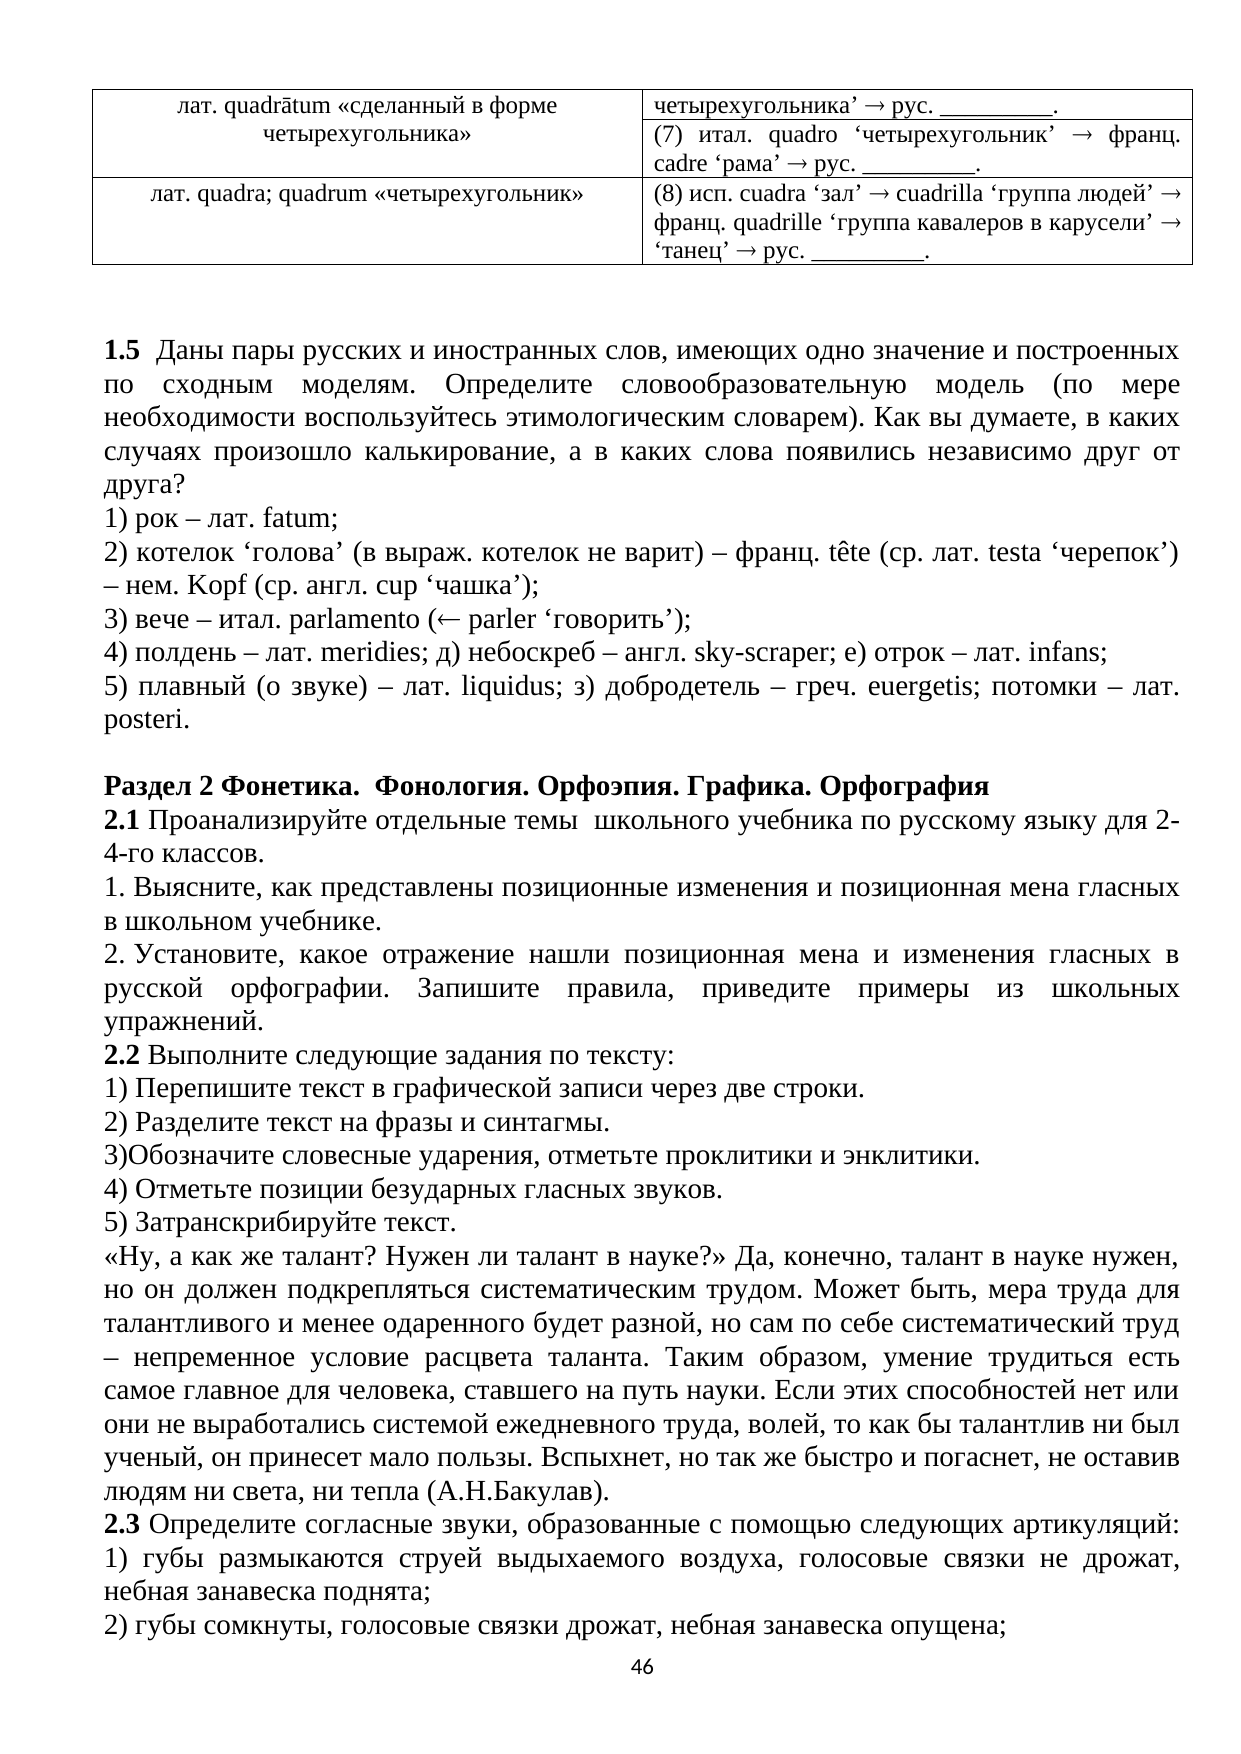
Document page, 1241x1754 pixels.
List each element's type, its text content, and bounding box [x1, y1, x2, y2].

text 2) губы сомкнуты, голосовые связки дрожат, небная занавеска опущена; [103, 1607, 1181, 1641]
text 2) котелок ‘голова’ (в выраж. котелок не варит) – франц. tête (ср. лат. testa ‘черепок’) – нем. Kopf (ср. англ. cup ‘чашка’); [103, 534, 1181, 601]
text 2.1 Проанализируйте отдельные темы школьного учебника по русскому языку для 2-4-го классов. [103, 802, 1181, 869]
text 2) Разделите текст на фразы и синтагмы. [103, 1104, 1181, 1137]
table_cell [643, 90, 1192, 118]
text 1) Перепишите текст в графической записи через две строки. [103, 1070, 1181, 1104]
text «Ну, а как же талант? Нужен ли талант в науке?» Да, конечно, талант в науке нужен, но он должен подкрепляться систематическим трудом. Может быть, мера труда для талантливого и менее одаренного будет разной, но сам по себе систематический труд – непременное условие расцвета таланта. Таким образом, умение трудиться есть самое главное для человека, ставшего на путь науки. Если этих способностей нет или они не выработались системой ежедневного труда, волей, то как бы талантлив ни был ученый, он принесет мало пользы. Вспыхнет, но так же быстро и погаснет, не оставив людям ни света, ни тепла (А.Н.Бакулав). [103, 1238, 1181, 1506]
list Установите, какое отражение нашли позиционная мена и изменения гласных в русской орфографии. Запишите правила, приведите примеры из школьных упражнений. [103, 936, 1181, 1037]
text 4) Отметьте позиции безударных гласных звуков. [103, 1171, 1181, 1204]
text 2.3 Определите согласные звуки, образованные с помощью следующих артикуляций: 1) губы размыкаются струей выдыхаемого воздуха, голосовые связки не дрожат, небная занавеска поднята; [103, 1506, 1181, 1607]
text 2.2 Выполните следующие задания по тексту: [103, 1037, 1181, 1070]
table_cell (8) исп. cuadra ‘зал’ cuadrilla ‘группа людей’ франц. quadrille ‘группа кавалеров в карусели’ ‘танец’ рус. _________. [643, 178, 1192, 264]
list Выясните, как представлены позиционные изменения и позиционная мена гласных в школьном учебнике. [103, 869, 1181, 936]
text 1) рок – лат. fatum; [103, 500, 1181, 534]
text 5) Затранскрибируйте текст. [103, 1204, 1181, 1238]
text 3) вече – итал. parlamento ( parler ‘говорить’); [103, 601, 1181, 634]
table_cell лат. quadra; quadrum «четырехугольник» [93, 178, 642, 264]
text 3)Обозначите словесные ударения, отметьте проклитики и энклитики. [103, 1137, 1181, 1171]
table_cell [93, 90, 642, 177]
text 5) плавный (о звуке) – лат. liquidus; з) добродетель – греч. euergetis; потомки – лат. posteri. [103, 668, 1181, 735]
text Раздел 2 Фонетика. Фонология. Орфоэпия. Графика. Орфография [103, 768, 1181, 802]
table_cell (7) итал. quadro ‘четырехугольник’ франц. cadre ‘рама’ рус. _________. [643, 120, 1192, 177]
text 4) полдень – лат. meridies; д) небоскреб – англ. sky-scraper; е) отрок – лат. infans; [103, 634, 1181, 668]
text 1.5 Даны пары русских и иностранных слов, имеющих одно значение и построенных по сходным моделям. Определите словообразовательную модель (по мере необходимости воспользуйтесь этимологическим словарем). Как вы думаете, в каких случаях произошло калькирование, а в каких слова появились независимо друг от друга? [103, 332, 1181, 500]
